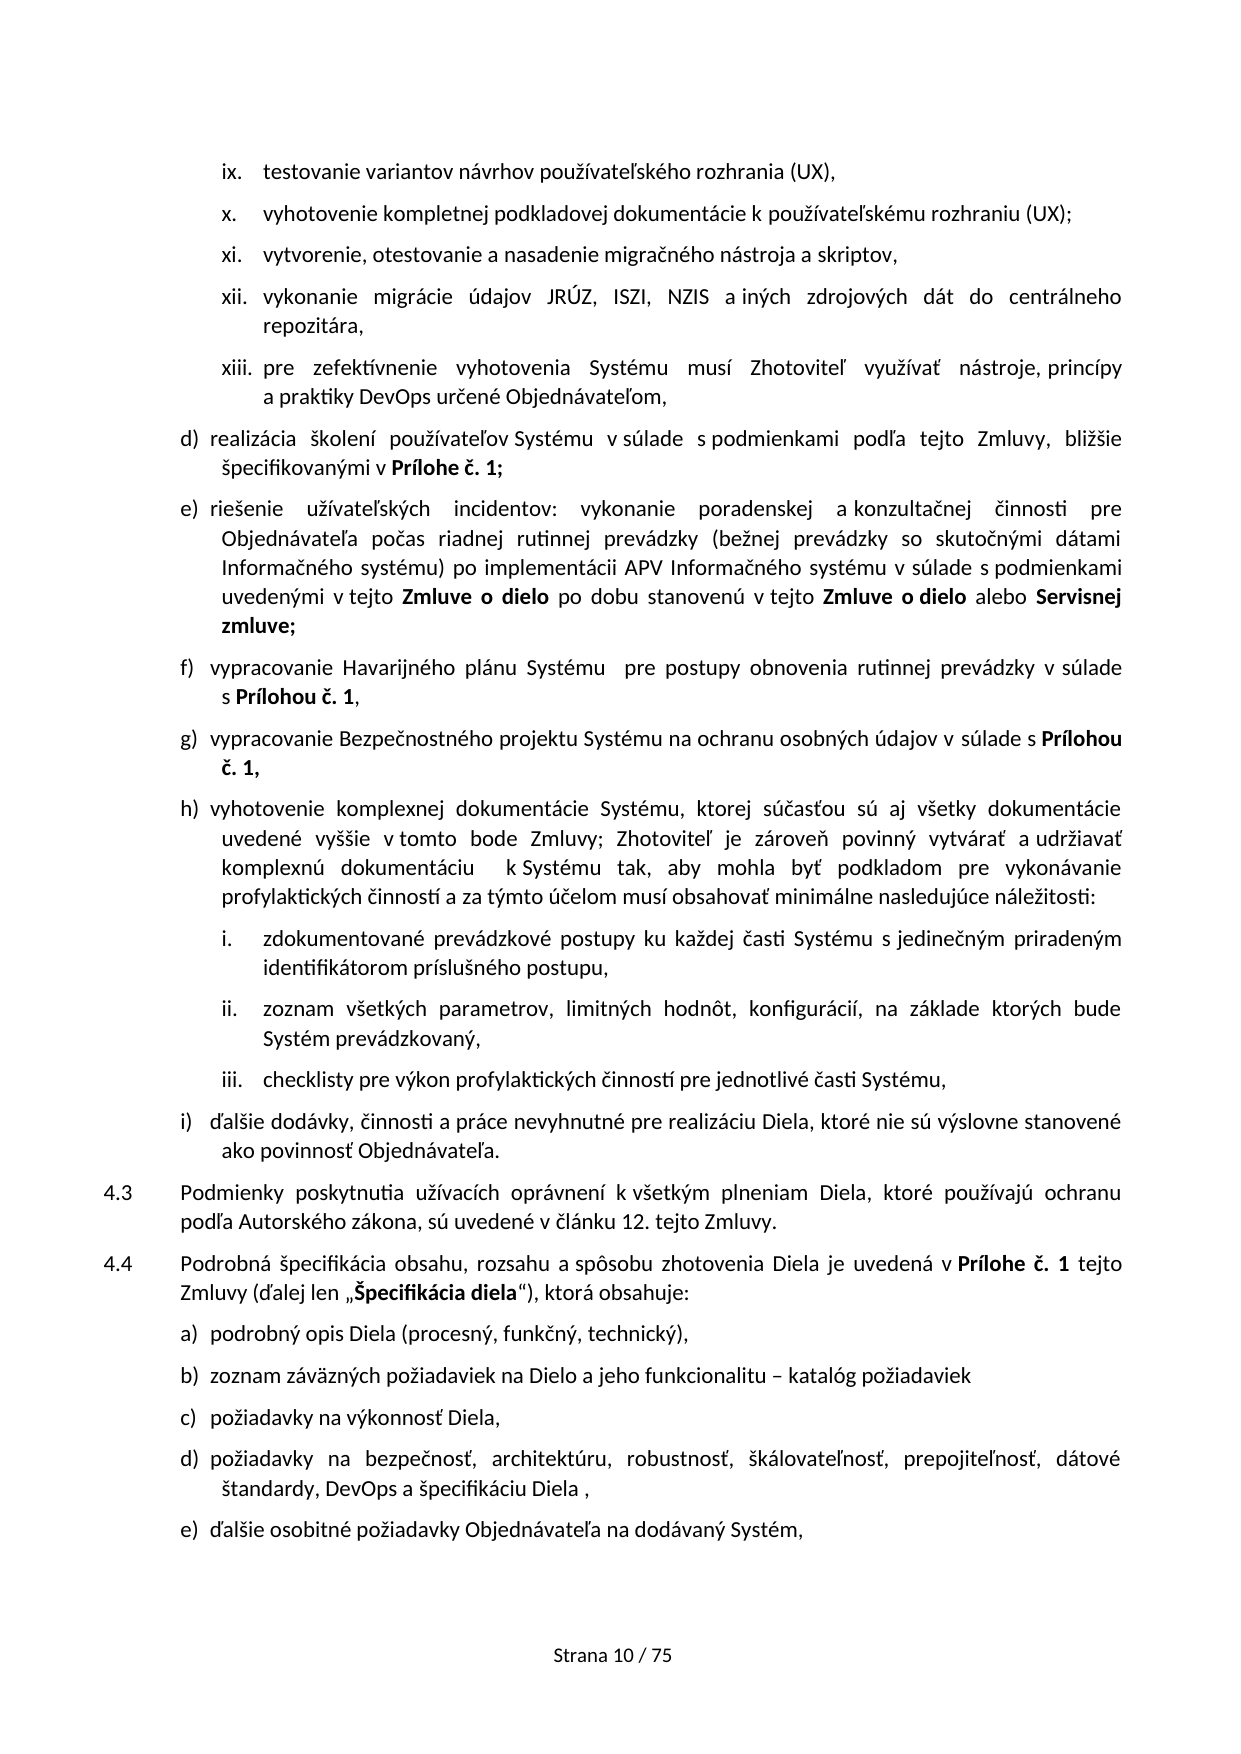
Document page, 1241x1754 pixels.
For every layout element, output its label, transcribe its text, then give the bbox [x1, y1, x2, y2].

list vykonanie migrácie údajov JRÚZ, ISZI, NZIS a iných zdrojových dát do centrálneho repozitára, [221, 281, 1122, 339]
list testovanie variantov návrhov používateľského rozhrania (UX), [221, 156, 1122, 185]
list zoznam všetkých parametrov, limitných hodnôt, konfigurácií, na základe ktorých bude Systém prevádzkovaný, [221, 993, 1122, 1052]
list požiadavky na výkonnosť Diela, [180, 1402, 1122, 1431]
list zdokumentované prevádzkové postupy ku každej časti Systému s jedinečným priradeným identifikátorom príslušného postupu, [221, 923, 1122, 981]
list požiadavky na bezpečnosť, architektúru, robustnosť, škálovateľnosť, prepojiteľnosť, dátové štandardy, DevOps a špecifikáciu Diela , [180, 1443, 1122, 1502]
list vytvorenie, otestovanie a nasadenie migračného nástroja a skriptov, [221, 239, 1122, 268]
list podrobný opis Diela (procesný, funkčný, technický), [180, 1318, 1122, 1348]
text Podmienky poskytnutia užívacích oprávnení k všetkým plneniam Diela, ktoré používajú ochranu podľa Autorského zákona, sú uvedené v článku 12. tejto Zmluvy. [103, 1177, 1122, 1235]
list ďalšie osobitné požiadavky Objednávateľa na dodávaný Systém, [180, 1514, 1122, 1543]
list ďalšie dodávky, činnosti a práce nevyhnutné pre realizáciu Diela, ktoré nie sú výslovne stanovené ako povinnosť Objednávateľa. [180, 1106, 1122, 1164]
list vypracovanie Bezpečnostného projektu Systému na ochranu osobných údajov v súlade s Prílohou č. 1, [180, 723, 1122, 781]
list vyhotovenie kompletnej podkladovej dokumentácie k používateľskému rozhraniu (UX); [221, 198, 1122, 227]
text Podrobná špecifikácia obsahu, rozsahu a spôsobu zhotovenia Diela je uvedená v Prílohe č. 1 tejto Zmluvy (ďalej len „Špecifikácia diela“), ktorá obsahuje: [103, 1248, 1122, 1306]
list vyhotovenie komplexnej dokumentácie Systému, ktorej súčasťou sú aj všetky dokumentácie uvedené vyššie v tomto bode Zmluvy; Zhotoviteľ je zároveň povinný vytvárať a udržiavať komplexnú dokumentáciu k Systému tak, aby mohla byť podkladom pre vykonávanie profylaktických činností a za týmto účelom musí obsahovať minimálne nasledujúce náležitosti: [180, 793, 1122, 910]
list realizácia školení používateľov Systému v súlade s podmienkami podľa tejto Zmluvy, bližšie špecifikovanými v Prílohe č. 1; [180, 423, 1122, 481]
list zoznam záväzných požiadaviek na Dielo a jeho funkcionalitu – katalóg požiadaviek [180, 1360, 1122, 1389]
list checklisty pre výkon profylaktických činností pre jednotlivé časti Systému, [221, 1064, 1122, 1093]
list vypracovanie Havarijného plánu Systému pre postupy obnovenia rutinnej prevádzky v súlade s Prílohou č. 1, [180, 652, 1122, 710]
list riešenie užívateľských incidentov: vykonanie poradenskej a konzultačnej činnosti pre Objednávateľa počas riadnej rutinnej prevádzky (bežnej prevádzky so skutočnými dátami Informačného systému) po implementácii APV Informačného systému v súlade s podmienkami uvedenými v tejto Zmluve o dielo po dobu stanovenú v tejto Zmluve o dielo alebo Servisnej zmluve; [180, 493, 1122, 639]
list pre zefektívnenie vyhotovenia Systému musí Zhotoviteľ využívať nástroje, princípy a praktiky DevOps určené Objednávateľom, [221, 352, 1122, 410]
